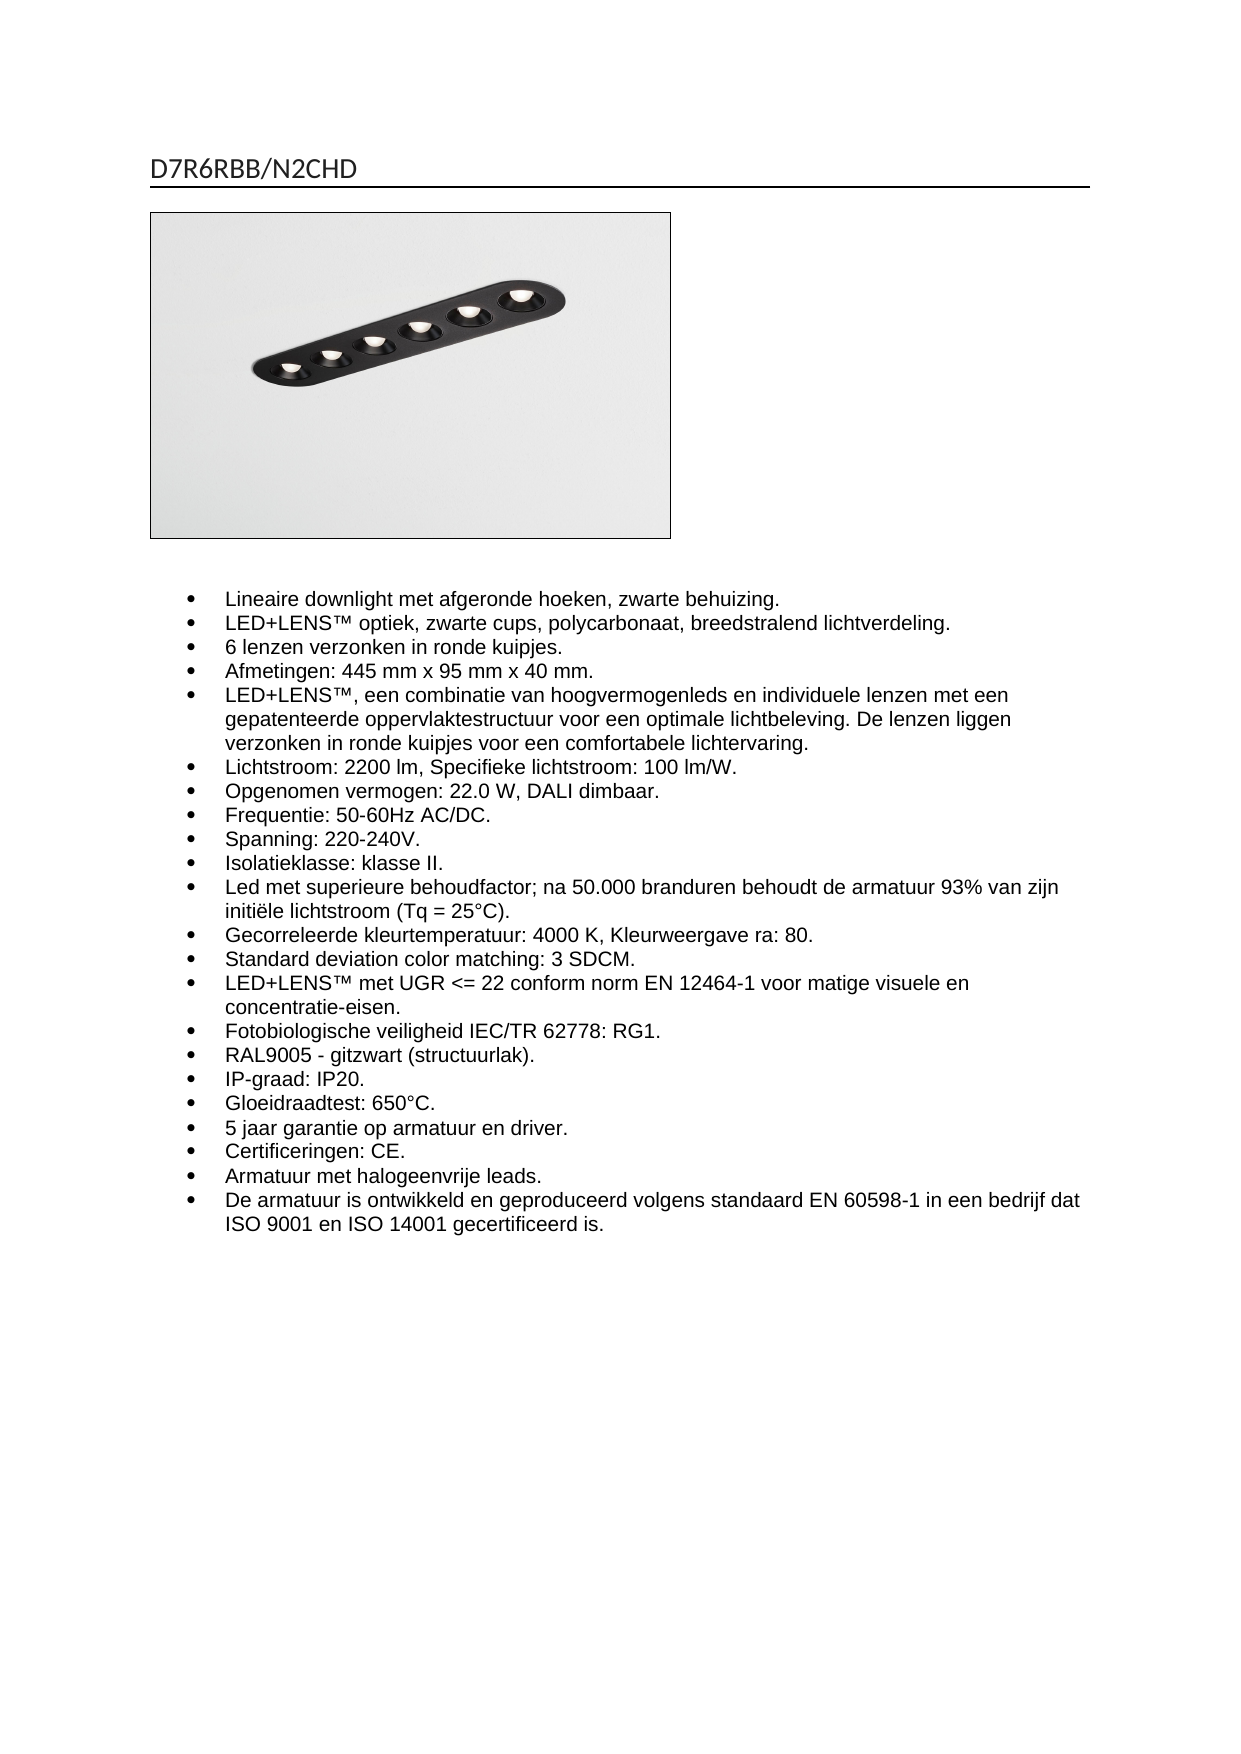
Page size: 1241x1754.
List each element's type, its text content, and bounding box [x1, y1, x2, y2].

picture [151, 213, 670, 538]
list Gloeidraadtest: 650°C. [187, 1091, 1090, 1115]
list Armatuur met halogeenvrije leads. [187, 1163, 1090, 1187]
list Frequentie: 50-60Hz AC/DC. [187, 803, 1090, 827]
text D7R6RBB/N2CHD [150, 150, 1090, 186]
list LED+LENS™ optiek, zwarte cups, polycarbonaat, breedstralend lichtverdeling. [187, 610, 1090, 634]
list 6 lenzen verzonken in ronde kuipjes. [187, 634, 1090, 658]
list Isolatieklasse: klasse II. [187, 851, 1090, 875]
list Led met superieure behoudfactor; na 50.000 branduren behoudt de armatuur 93% van zijn initiële lichtstroom (Tq = 25°C). [187, 875, 1090, 923]
list IP-graad: IP20. [187, 1067, 1090, 1091]
list Standard deviation color matching: 3 SDCM. [187, 947, 1090, 971]
list Gecorreleerde kleurtemperatuur: 4000 K, Kleurweergave ra: 80. [187, 923, 1090, 947]
list Lichtstroom: 2200 lm, Specifieke lichtstroom: 100 lm/W. [187, 754, 1090, 779]
list De armatuur is ontwikkeld en geproduceerd volgens standaard EN 60598-1 in een bedrijf dat ISO 9001 en ISO 14001 gecertificeerd is. [187, 1187, 1090, 1236]
list RAL9005 - gitzwart (structuurlak). [187, 1043, 1090, 1067]
list Fotobiologische veiligheid IEC/TR 62778: RG1. [187, 1019, 1090, 1043]
list Afmetingen: 445 mm x 95 mm x 40 mm. [187, 658, 1090, 683]
list 5 jaar garantie op armatuur en driver. [187, 1115, 1090, 1139]
list Opgenomen vermogen: 22.0 W, DALI dimbaar. [187, 779, 1090, 803]
list LED+LENS™ met UGR <= 22 conform norm EN 12464-1 voor matige visuele en concentratie-eisen. [187, 971, 1090, 1019]
list Lineaire downlight met afgeronde hoeken, zwarte behuizing. [187, 586, 1090, 610]
list Certificeringen: CE. [187, 1139, 1090, 1163]
list Spanning: 220-240V. [187, 827, 1090, 851]
list LED+LENS™, een combinatie van hoogvermogenleds en individuele lenzen met een gepatenteerde oppervlaktestructuur voor een optimale lichtbeleving. De lenzen liggen verzonken in ronde kuipjes voor een comfortabele lichtervaring. [187, 683, 1090, 754]
